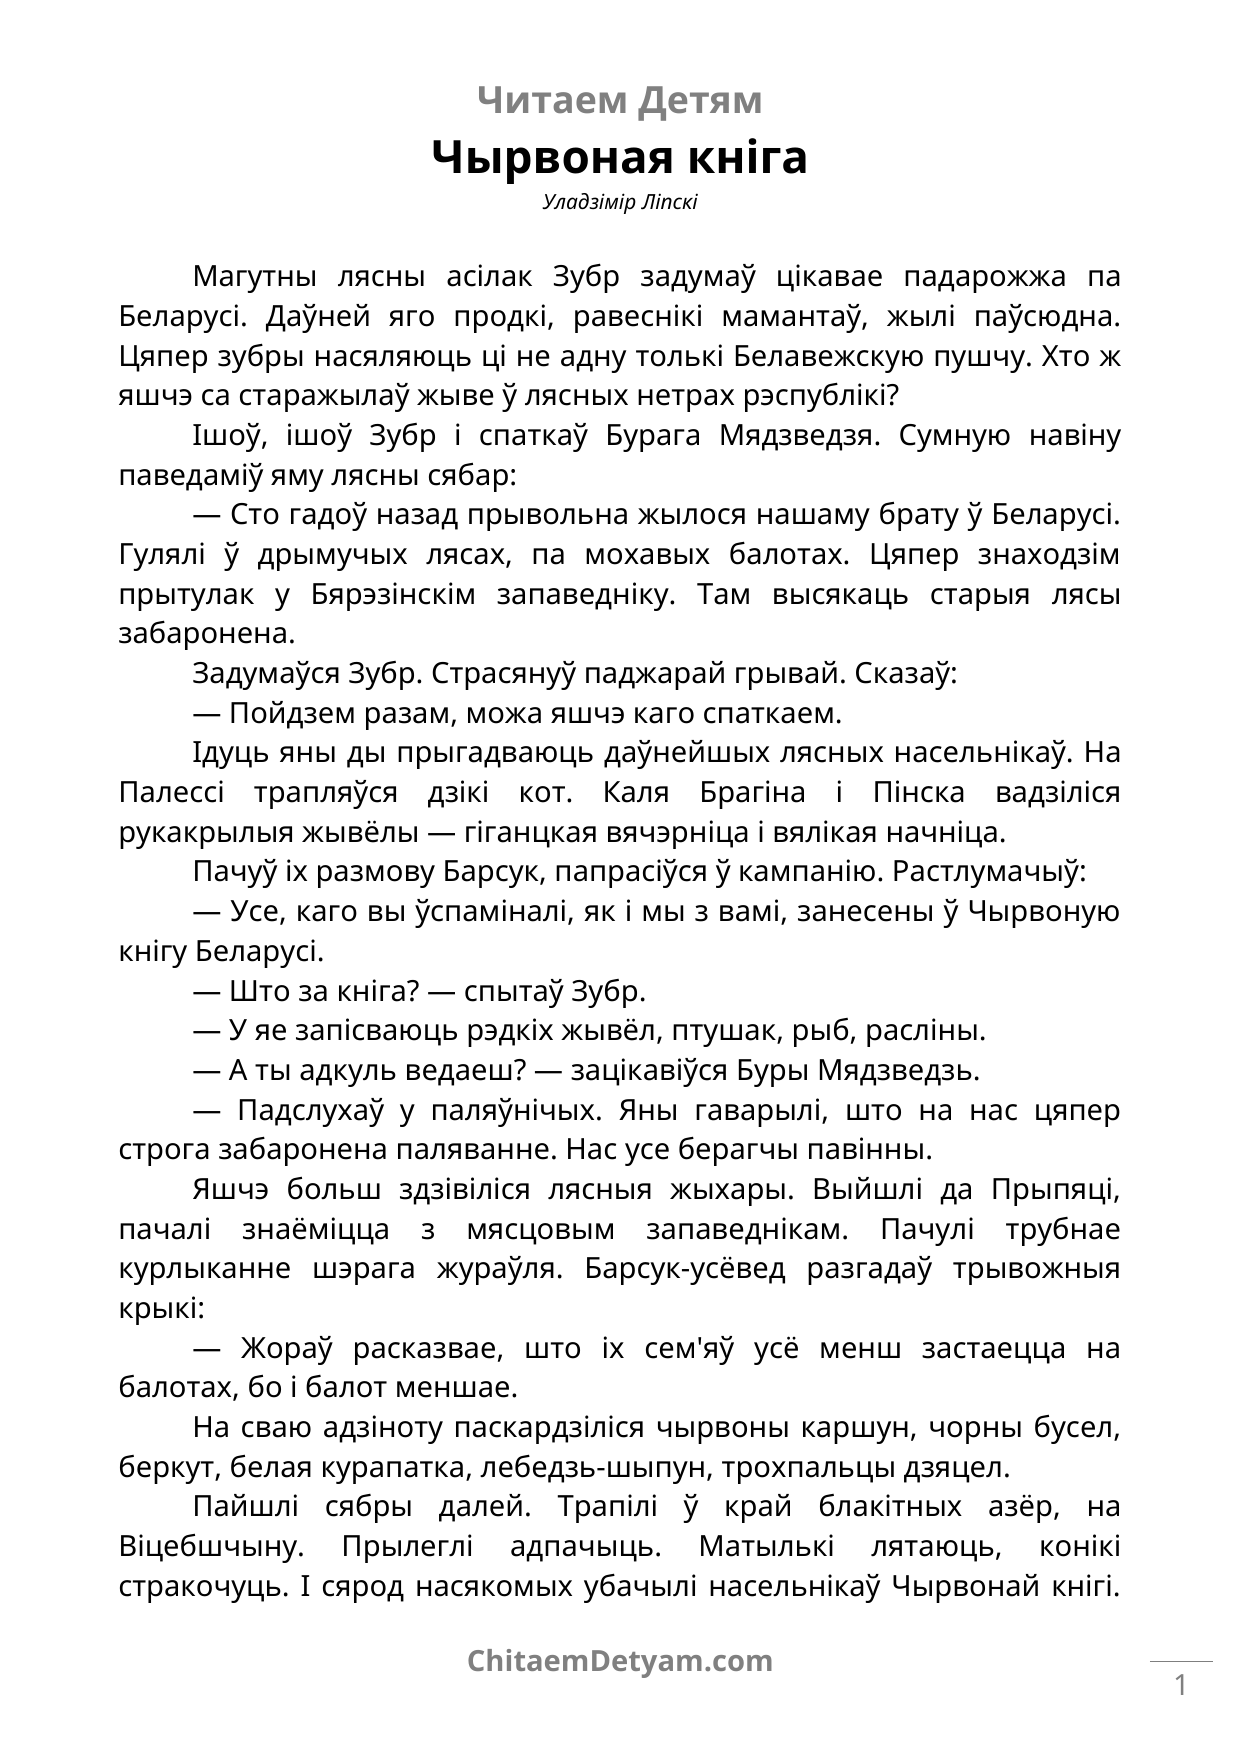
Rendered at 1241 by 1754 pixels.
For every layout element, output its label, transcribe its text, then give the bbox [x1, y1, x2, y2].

text — Усе, каго вы ўспаміналі, як і мы з вамі, занесены ў Чырвоную кнігу Беларусі. [118, 890, 1122, 970]
text На сваю адзіноту паскардзіліся чырвоны каршун, чорны бусел, беркут, белая курапатка, лебедзь-шыпун, трохпальцы дзяцел. [118, 1406, 1122, 1486]
text Чырвоная кніга Уладзімір Ліпскі [118, 125, 1122, 216]
text — А ты адкуль ведаеш? — зацікавіўся Буры Мядзведзь. [118, 1049, 1122, 1089]
text Яшчэ больш здзівіліся лясныя жыхары. Выйшлі да Прыпяці, пачалі знаёміцца з мясцовым запаведнікам. Пачулі трубнае курлыканне шэрага жураўля. Барсук-усёвед разгадаў трывожныя крыкі: [118, 1168, 1122, 1327]
text Пачуў іх размову Барсук, папрасіўся ў кампанію. Растлумачыў: [118, 851, 1122, 890]
text Задумаўся Зубр. Страсянуў паджарай грывай. Сказаў: [118, 652, 1122, 692]
text Магутны лясны асілак Зубр задумаў цікавае падарожжа па Беларусі. Даўней яго продкі, равеснікі мамантаў, жылі паўсюдна. Цяпер зубры насяляюць ці не адну толькі Белавежскую пушчу. Хто ж яшчэ са старажылаў жыве ў лясных нетрах рэспублікі? [118, 255, 1122, 414]
text Ідуць яны ды прыгадваюць даўнейшых лясных насельнікаў. На Палессі трапляўся дзікі кот. Каля Брагіна і Пінска вадзіліся рукакрылыя жывёлы — гіганцкая вячэрніца і вялікая начніца. [118, 732, 1122, 851]
text — Жораў расказвае, што іх сем'яў усё менш застаецца на балотах, бо і балот меншае. [118, 1327, 1122, 1406]
text — Што за кніга? — спытаў Зубр. [118, 970, 1122, 1009]
text Ішоў, ішоў Зубр і спаткаў Бурага Мядзведзя. Сумную навіну паведаміў яму лясны сябар: [118, 414, 1122, 493]
text — Падслухаў у паляўнічых. Яны гаварылі, што на нас цяпер строга забаронена паляванне. Нас усе берагчы павінны. [118, 1089, 1122, 1168]
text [118, 1486, 1122, 1605]
text — Пойдзем разам, можа яшчэ каго спаткаем. [118, 692, 1122, 732]
text — Сто гадоў назад прывольна жылося нашаму брату ў Беларусі. Гулялі ў дрымучых лясах, па мохавых балотах. Цяпер знаходзім прытулак у Бярэзінскім запаведніку. Там высякаць старыя лясы забаронена. [118, 493, 1122, 652]
text — У яе запісваюць рэдкіх жывёл, птушак, рыб, расліны. [118, 1009, 1122, 1049]
